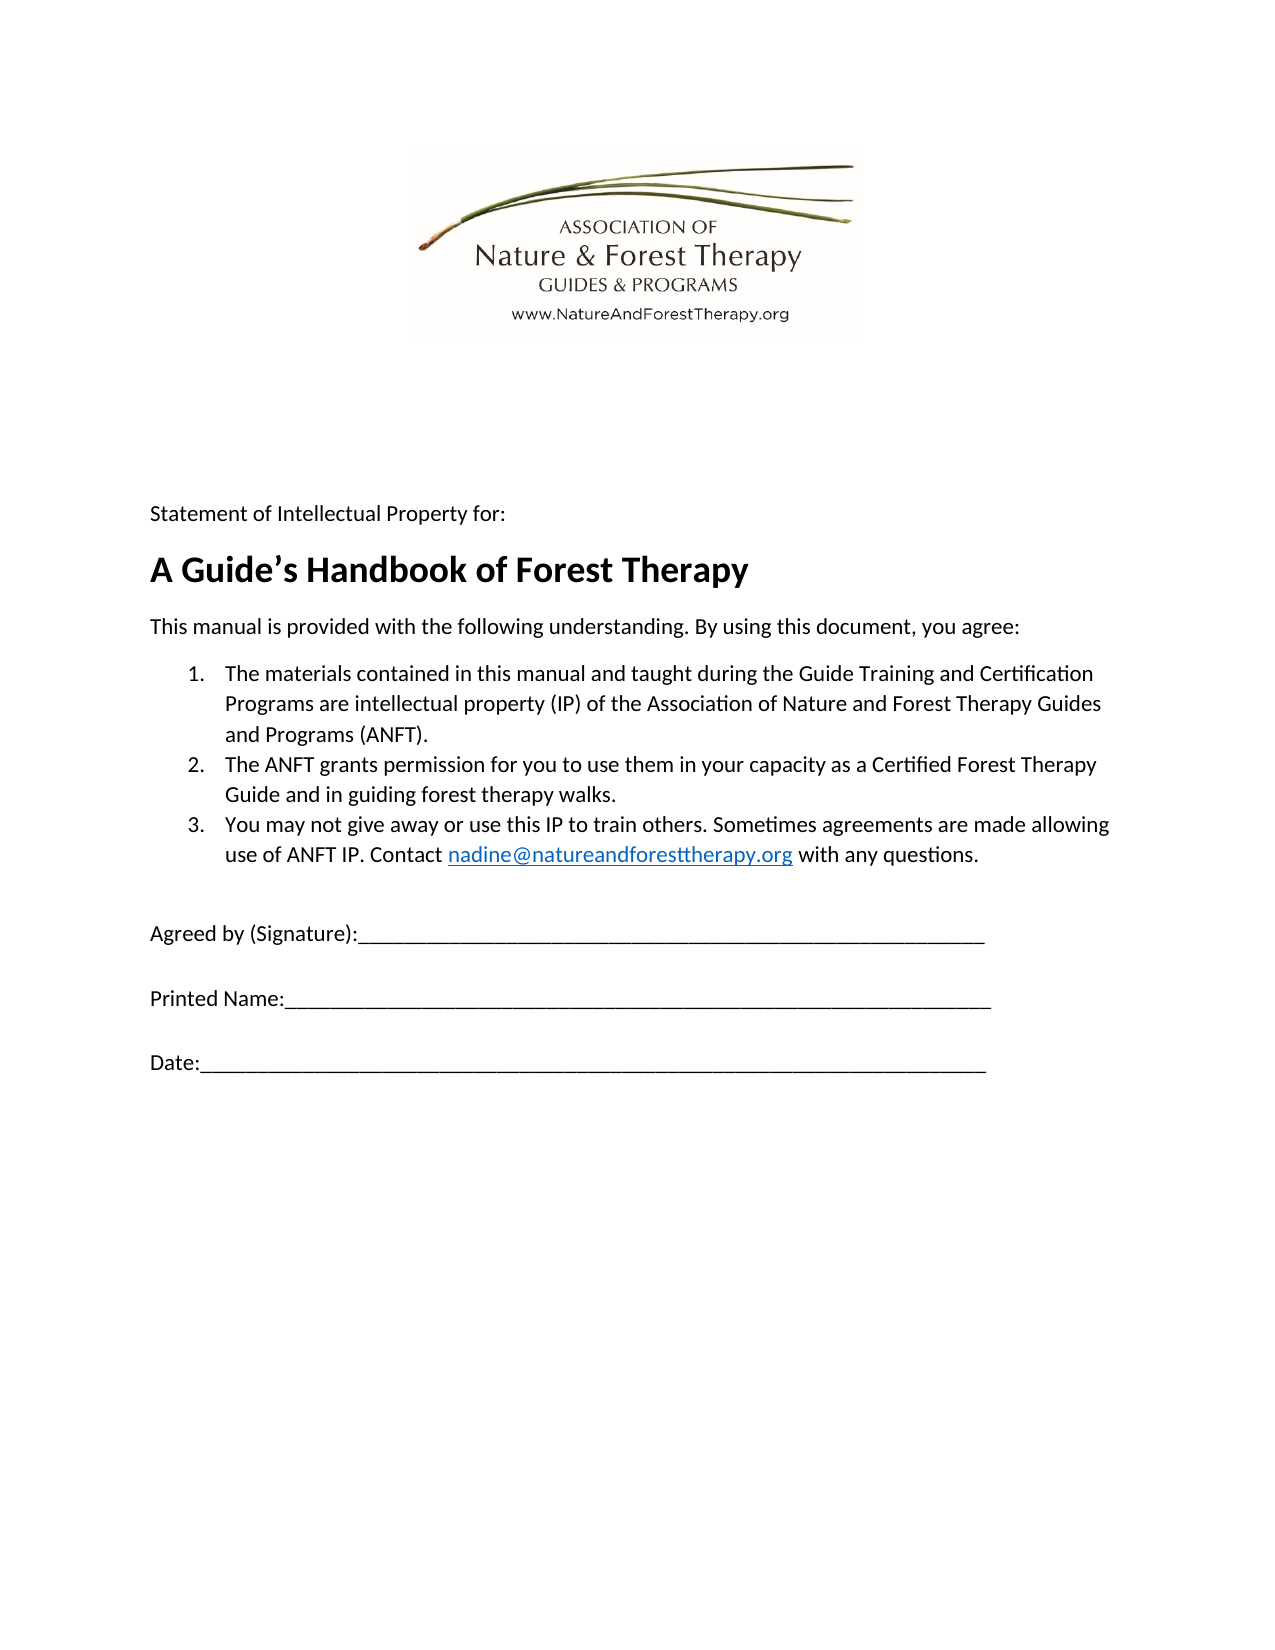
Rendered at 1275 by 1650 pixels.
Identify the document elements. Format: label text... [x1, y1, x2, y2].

list The ANFT grants permission for you to use them in your capacity as a Certified Forest Therapy Guide and in guiding forest therapy walks. [187, 750, 1125, 808]
list You may not give away or use this IP to train others. Sometimes agreements are made allowing use of ANFT IP. Contact nadine@natureandforesttherapy.org with any questions. [187, 810, 1125, 868]
text A Guide’s Handbook of Forest Therapy [150, 546, 1125, 592]
text Date:_____________________________________________________________________ [150, 1048, 1125, 1076]
text Agreed by (Signature):_______________________________________________________ [150, 919, 1125, 948]
list The materials contained in this manual and taught during the Guide Training and Certification Programs are intellectual property (IP) of the Association of Nature and Forest Therapy Guides and Programs (ANFT). [187, 659, 1125, 748]
text Printed Name:______________________________________________________________ [150, 984, 1125, 1012]
picture [410, 150, 866, 340]
text Statement of Intellectual Property for: [150, 499, 1125, 527]
text This manual is provided with the following understanding. By using this document, you agree: [150, 612, 1125, 640]
